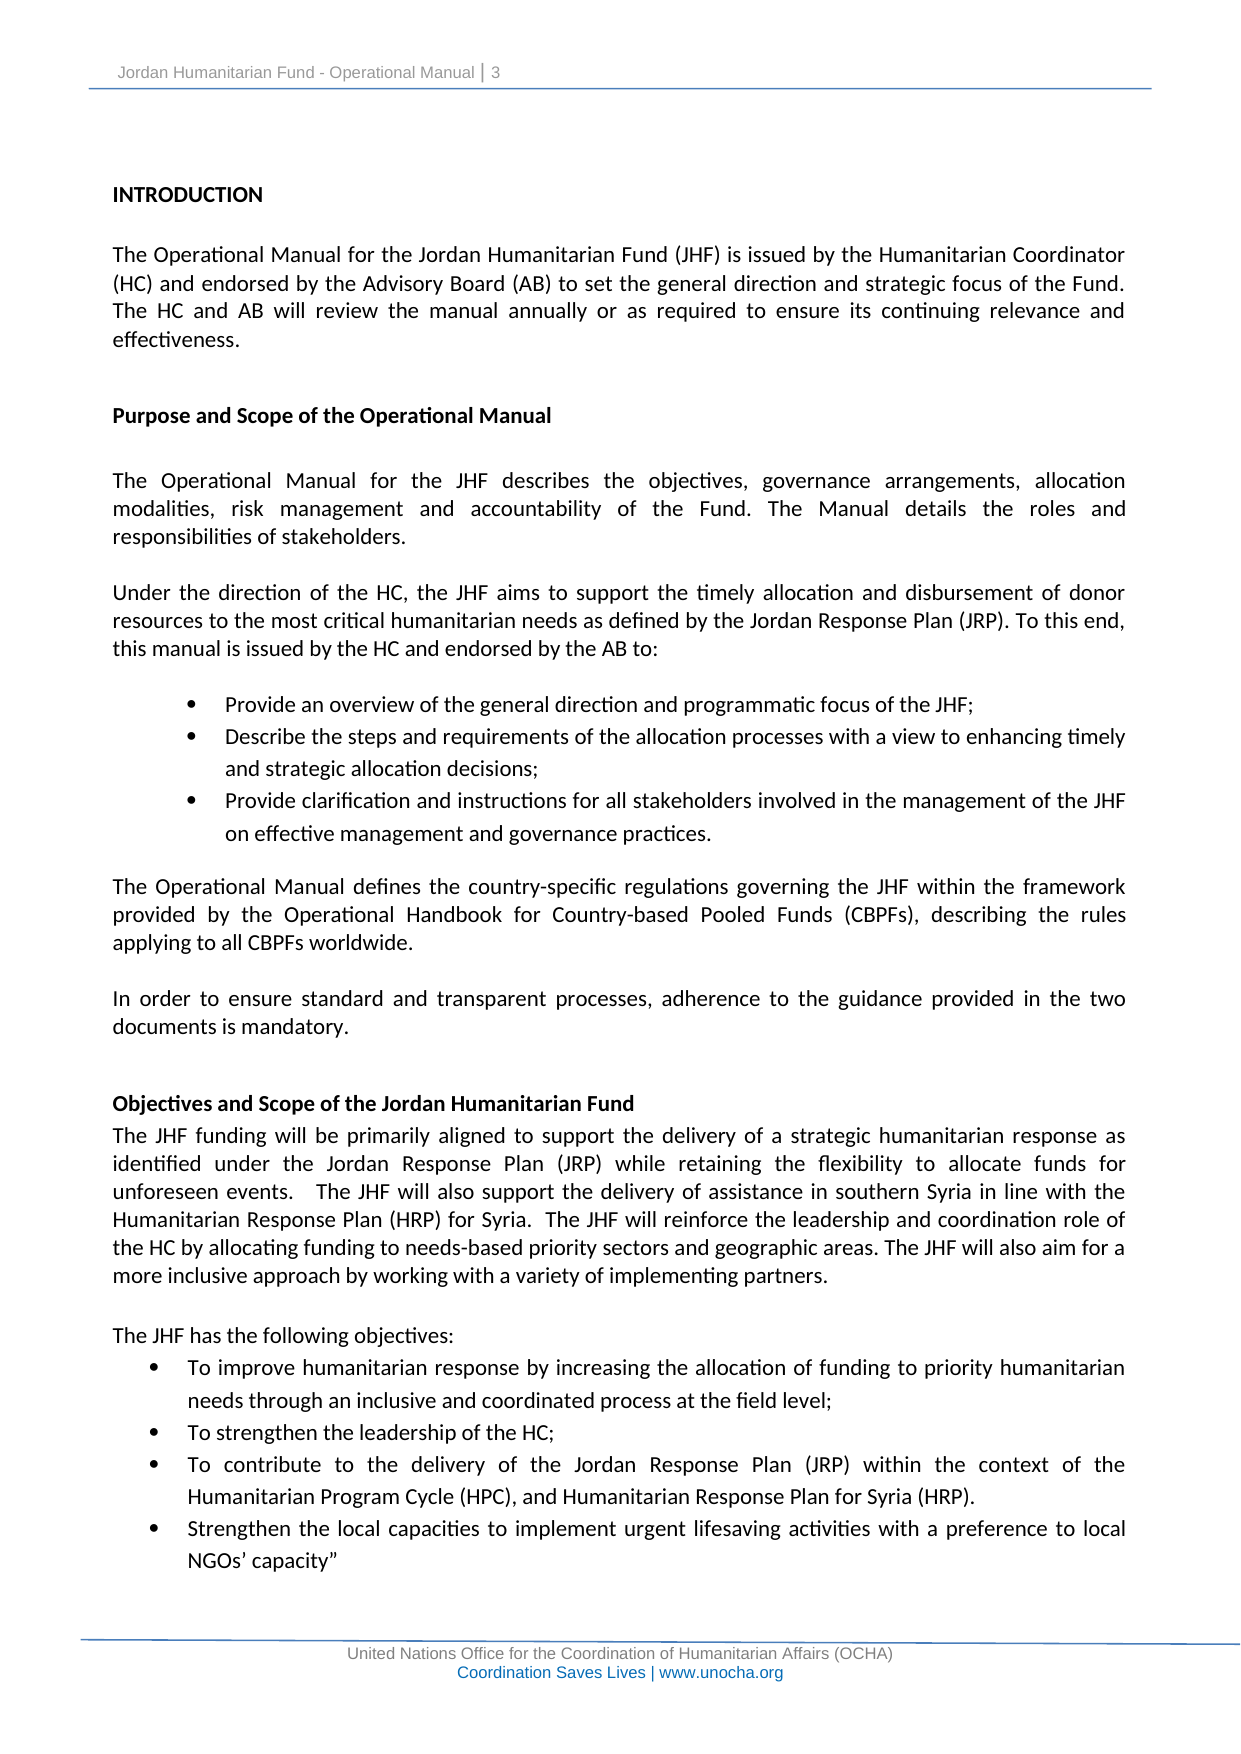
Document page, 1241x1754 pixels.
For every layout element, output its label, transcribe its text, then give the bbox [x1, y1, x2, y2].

text In order to ensure standard and transparent processes, adherence to the guidance provided in the two documents is mandatory. [112, 984, 1128, 1040]
list To improve humanitarian response by increasing the allocation of funding to priority humanitarian needs through an inclusive and coordinated process at the field level; [150, 1353, 1128, 1414]
text Under the direction of the HC, the JHF aims to support the timely allocation and disbursement of donor resources to the most critical humanitarian needs as defined by the Jordan Response Plan (JRP). To this end, this manual is issued by the HC and endorsed by the AB to: [112, 578, 1128, 662]
text The Operational Manual for the Jordan Humanitarian Fund (JHF) is issued by the Humanitarian Coordinator (HC) and endorsed by the Advisory Board (AB) to set the general direction and strategic focus of the Fund. The HC and AB will review the manual annually or as required to ensure its continuing relevance and effectiveness. [112, 241, 1128, 353]
subtitle Objectives and Scope of the Jordan Humanitarian Fund [112, 1089, 1128, 1117]
text The Operational Manual for the JHF describes the objectives, governance arrangements, allocation modalities, risk management and accountability of the Fund. The Manual details the roles and responsibilities of stakeholders. [112, 466, 1128, 550]
list Provide clarification and instructions for all stakeholders involved in the management of the JHF on effective management and governance practices. [187, 787, 1128, 847]
text The JHF funding will be primarily aligned to support the delivery of a strategic humanitarian response as identified under the Jordan Response Plan (JRP) while retaining the flexibility to allocate funds for unforeseen events. The JHF will also support the delivery of assistance in southern Syria in line with the Humanitarian Response Plan (HRP) for Syria. The JHF will reinforce the leadership and coordination role of the HC by allocating funding to needs-based priority sectors and geographic areas. The JHF will also aim for a more inclusive approach by working with a variety of implementing partners. [112, 1121, 1128, 1289]
subtitle INTRODUCTION [112, 180, 1128, 208]
list To strengthen the leadership of the HC; [150, 1418, 1128, 1446]
list Describe the steps and requirements of the allocation processes with a view to enhancing timely and strategic allocation decisions; [187, 722, 1128, 782]
text The Operational Manual defines the country-specific regulations governing the JHF within the framework provided by the Operational Handbook for Country-based Pooled Funds (CBPFs), describing the rules applying to all CBPFs worldwide. [112, 872, 1128, 956]
list Provide an overview of the general direction and programmatic focus of the JHF; [187, 690, 1128, 718]
subtitle Purpose and Scope of the Operational Manual [112, 402, 1128, 429]
list Strengthen the local capacities to implement urgent lifesaving activities with a preference to local NGOs’ capacity” [150, 1514, 1128, 1575]
text The JHF has the following objectives: [112, 1321, 1128, 1349]
list To contribute to the delivery of the Jordan Response Plan (JRP) within the context of the Humanitarian Program Cycle (HPC), and Humanitarian Response Plan for Syria (HRP). [150, 1450, 1128, 1510]
